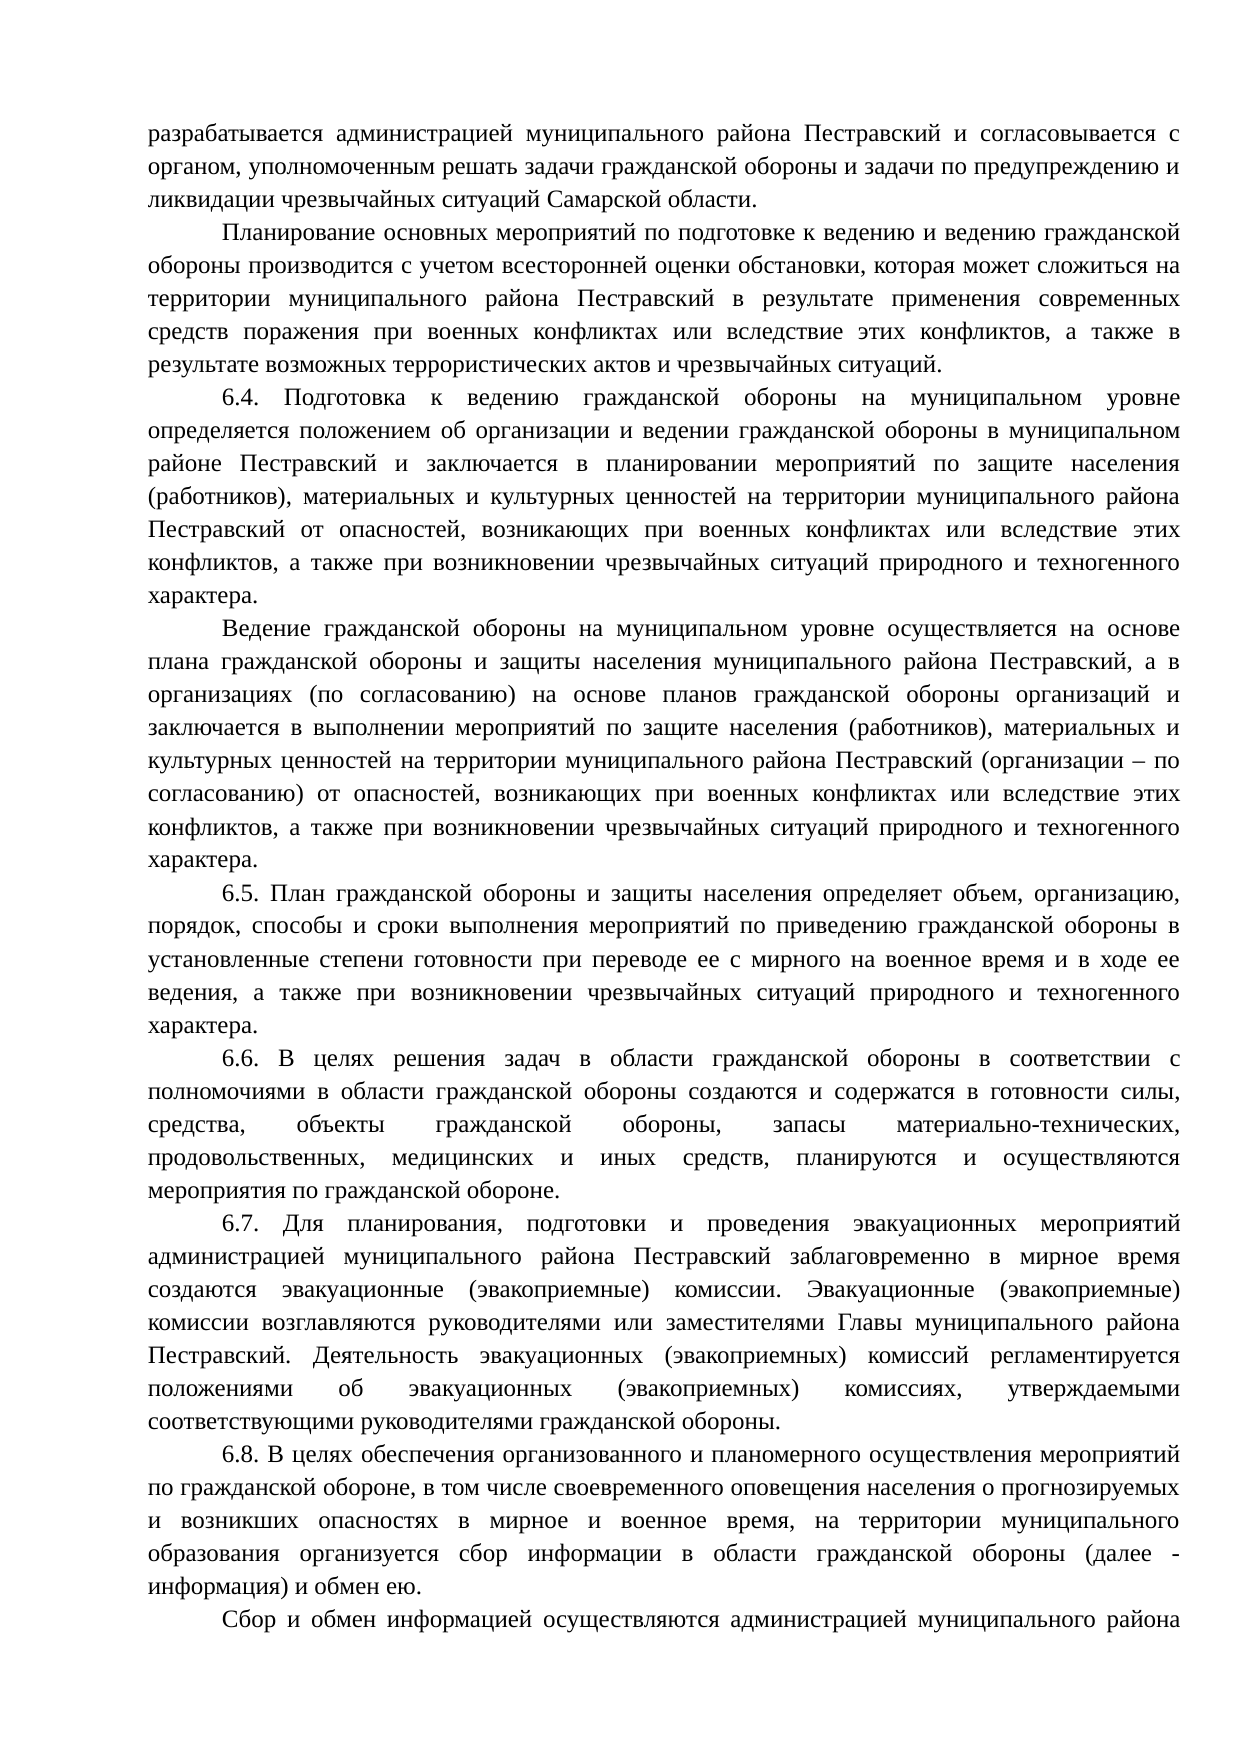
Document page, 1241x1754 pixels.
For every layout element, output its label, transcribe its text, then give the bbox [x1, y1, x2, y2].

text Планирование основных мероприятий по подготовке к ведению и ведению гражданской обороны производится с учетом всесторонней оценки обстановки, которая может сложиться на территории муниципального района Пестравский в результате применения современных средств поражения при военных конфликтах или вследствие этих конфликтов, а также в результате возможных террористических актов и чрезвычайных ситуаций. [148, 217, 1181, 378]
text 6.4. Подготовка к ведению гражданской обороны на муниципальном уровне определяется положением об организации и ведении гражданской обороны в муниципальном районе Пестравский и заключается в планировании мероприятий по защите населения (работников), материальных и культурных ценностей на территории муниципального района Пестравский от опасностей, возникающих при военных конфликтах или вследствие этих конфликтов, а также при возникновении чрезвычайных ситуаций природного и техногенного характера. [148, 382, 1181, 609]
text 6.7. Для планирования, подготовки и проведения эвакуационных мероприятий администрацией муниципального района Пестравский заблаговременно в мирное время создаются эвакуационные (эвакоприемные) комиссии. Эвакуационные (эвакоприемные) комиссии возглавляются руководителями или заместителями Главы муниципального района Пестравский. Деятельность эвакуационных (эвакоприемных) комиссий регламентируется положениями об эвакуационных (эвакоприемных) комиссиях, утверждаемыми соответствующими руководителями гражданской обороны. [148, 1208, 1181, 1435]
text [148, 1604, 1181, 1633]
text 6.5. План гражданской обороны и защиты населения определяет объем, организацию, порядок, способы и сроки выполнения мероприятий по приведению гражданской обороны в установленные степени готовности при переводе ее с мирного на военное время и в ходе ее ведения, а также при возникновении чрезвычайных ситуаций природного и техногенного характера. [148, 878, 1181, 1038]
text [148, 118, 1181, 213]
text 6.6. В целях решения задач в области гражданской обороны в соответствии с полномочиями в области гражданской обороны создаются и содержатся в готовности силы, средства, объекты гражданской обороны, запасы материально-технических, продовольственных, медицинских и иных средств, планируются и осуществляются мероприятия по гражданской обороне. [148, 1043, 1181, 1203]
text 6.8. В целях обеспечения организованного и планомерного осуществления мероприятий по гражданской обороне, в том числе своевременного оповещения населения о прогнозируемых и возникших опасностях в мирное и военное время, на территории муниципального образования организуется сбор информации в области гражданской обороны (далее - информация) и обмен ею. [148, 1439, 1181, 1600]
text Ведение гражданской обороны на муниципальном уровне осуществляется на основе плана гражданской обороны и защиты населения муниципального района Пестравский, а в организациях (по согласованию) на основе планов гражданской обороны организаций и заключается в выполнении мероприятий по защите населения (работников), материальных и культурных ценностей на территории муниципального района Пестравский (организации – по согласованию) от опасностей, возникающих при военных конфликтах или вследствие этих конфликтов, а также при возникновении чрезвычайных ситуаций природного и техногенного характера. [148, 613, 1181, 873]
